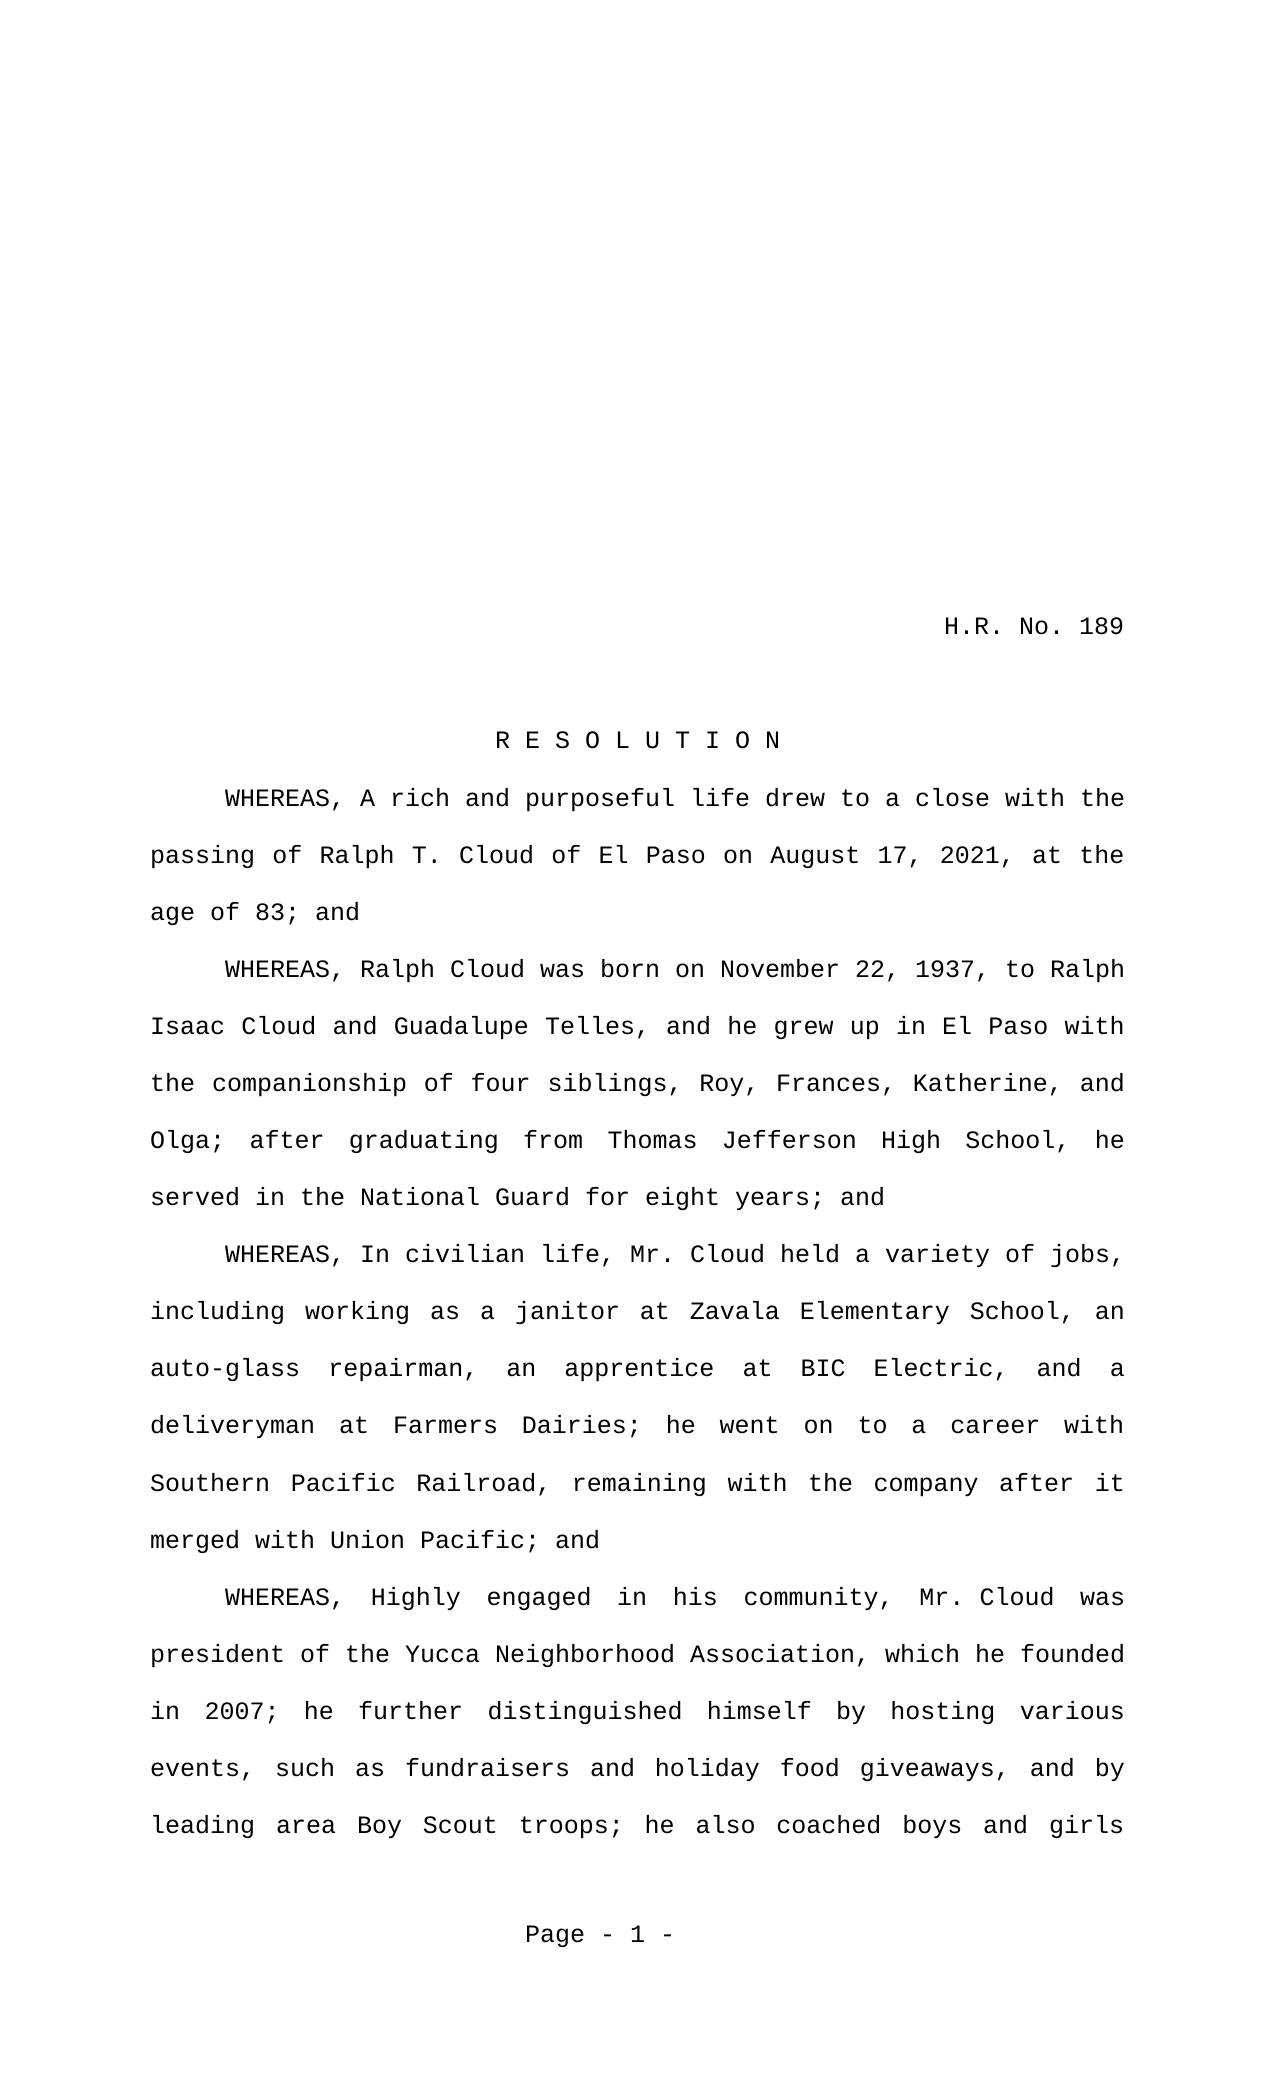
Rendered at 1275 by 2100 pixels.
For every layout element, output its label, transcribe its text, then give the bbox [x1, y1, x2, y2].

text H.R. No. 189 [150, 614, 1125, 642]
text WHEREAS, A rich and purposeful life drew to a close with the passing of Ralph T. Cloud of El Paso on August 17, 2021, at the age of 83; and [150, 785, 1125, 928]
text WHEREAS, In civilian life, Mr. Cloud held a variety of jobs, including working as a janitor at Zavala Elementary School, an auto-glass repairman, an apprentice at BIC Electric, and a deliveryman at Farmers Dairies; he went on to a career with Southern Pacific Railroad, remaining with the company after it merged with Union Pacific; and [150, 1242, 1125, 1556]
text R E S O L U T I O N [150, 728, 1125, 756]
text WHEREAS, Ralph Cloud was born on November 22, 1937, to Ralph Isaac Cloud and Guadalupe Telles, and he grew up in El Paso with the companionship of four siblings, Roy, Frances, Katherine, and Olga; after graduating from Thomas Jefferson High School, he served in the National Guard for eight years; and [150, 956, 1125, 1213]
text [150, 1584, 1125, 1841]
